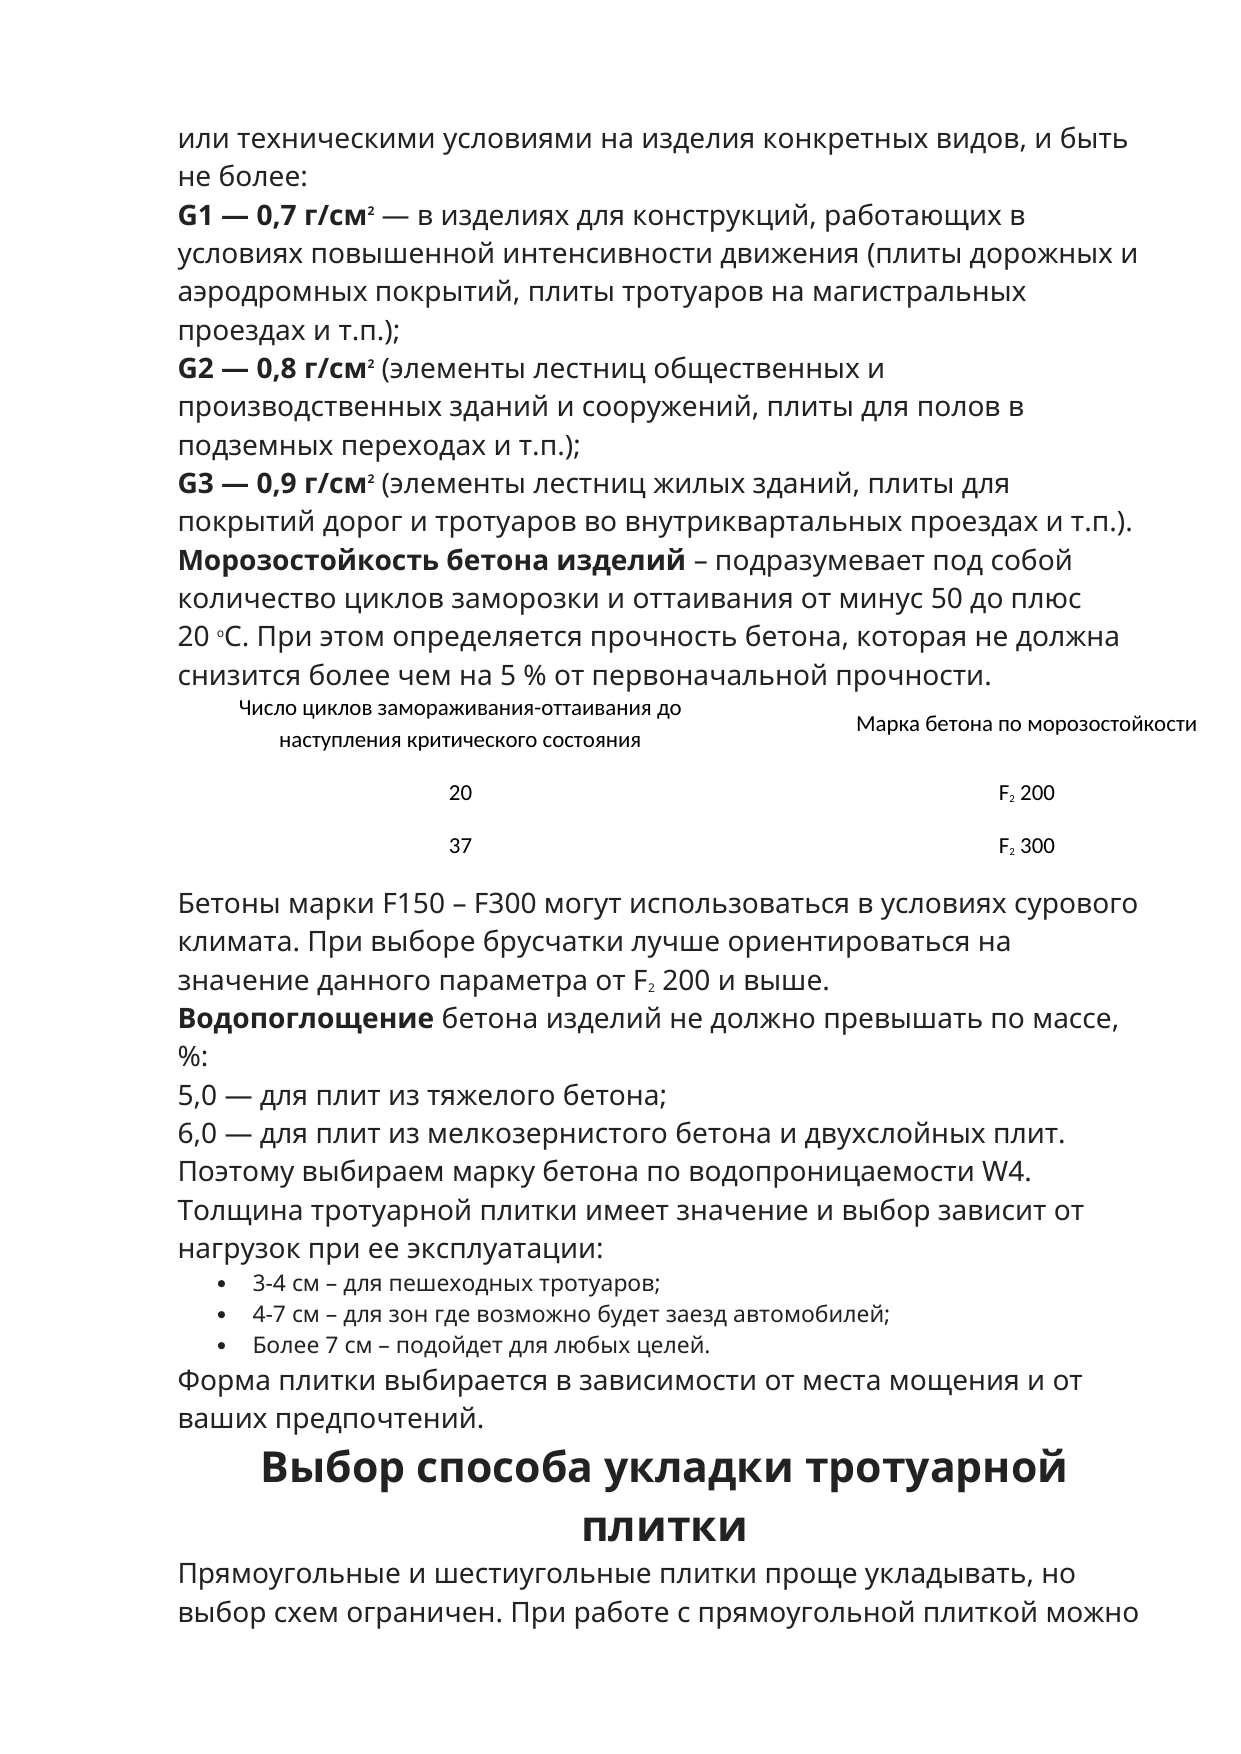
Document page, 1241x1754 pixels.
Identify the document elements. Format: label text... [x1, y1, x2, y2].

text Бетоны марки F150 – F300 могут использоваться в условиях сурового климата. При выборе брусчатки лучше ориентироваться на значение данного параметра от F2 200 и выше. [177, 883, 1152, 998]
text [177, 118, 1152, 195]
table_cell F2 200 [743, 778, 1240, 831]
text G2 — 0,8 г/см2 (элементы лестниц общественных и производственных зданий и сооружений, плиты для полов в подземных переходах и т.п.); [177, 348, 1152, 463]
text Толщина тротуарной плитки имеет значение и выбор зависит от нагрузок при ее эксплуатации: [177, 1190, 1152, 1267]
text 5,0 — для плит из тяжелого бетона; [177, 1075, 1152, 1113]
table_cell F2 300 [743, 831, 1240, 883]
text Поэтому выбираем марку бетона по водопроницаемости W4. [177, 1152, 1152, 1190]
list 3-4 см – для пешеходных тротуаров; [218, 1267, 1152, 1298]
text Водопоглощение бетона изделий не должно превышать по массе, %: [177, 998, 1152, 1075]
subtitle Выбор способа укладки тротуарной плитки [177, 1437, 1152, 1554]
text 6,0 — для плит из мелкозернистого бетона и двухслойных плит. [177, 1113, 1152, 1152]
text Форма плитки выбирается в зависимости от места мощения и от ваших предпочтений. [177, 1361, 1152, 1437]
text Морозостойкость бетона изделий – подразумевает под собой количество циклов заморозки и оттаивания от минус 50 до плюс 20 оС. При этом определяется прочность бетона, которая не должна снизится более чем на 5 % от первоначальной прочности. [177, 540, 1152, 693]
list 4-7 см – для зон где возможно будет заезд автомобилей; [218, 1298, 1152, 1329]
table_cell Число циклов замораживания-оттаивания до наступления критического состояния [177, 693, 743, 778]
list Более 7 см – подойдет для любых целей. [218, 1329, 1152, 1361]
table_cell Марка бетона по морозостойкости [743, 693, 1240, 778]
text G1 — 0,7 г/см2 — в изделиях для конструкций, работающих в условиях повышенной интенсивности движения (плиты дорожных и аэродромных покрытий, плиты тротуаров на магистральных проездах и т.п.); [177, 195, 1152, 348]
table_cell 20 [177, 778, 743, 831]
text G3 — 0,9 г/см2 (элементы лестниц жилых зданий, плиты для покрытий дорог и тротуаров во внутриквартальных проездах и т.п.). [177, 463, 1152, 540]
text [177, 1554, 1152, 1630]
table_cell 37 [177, 831, 743, 883]
